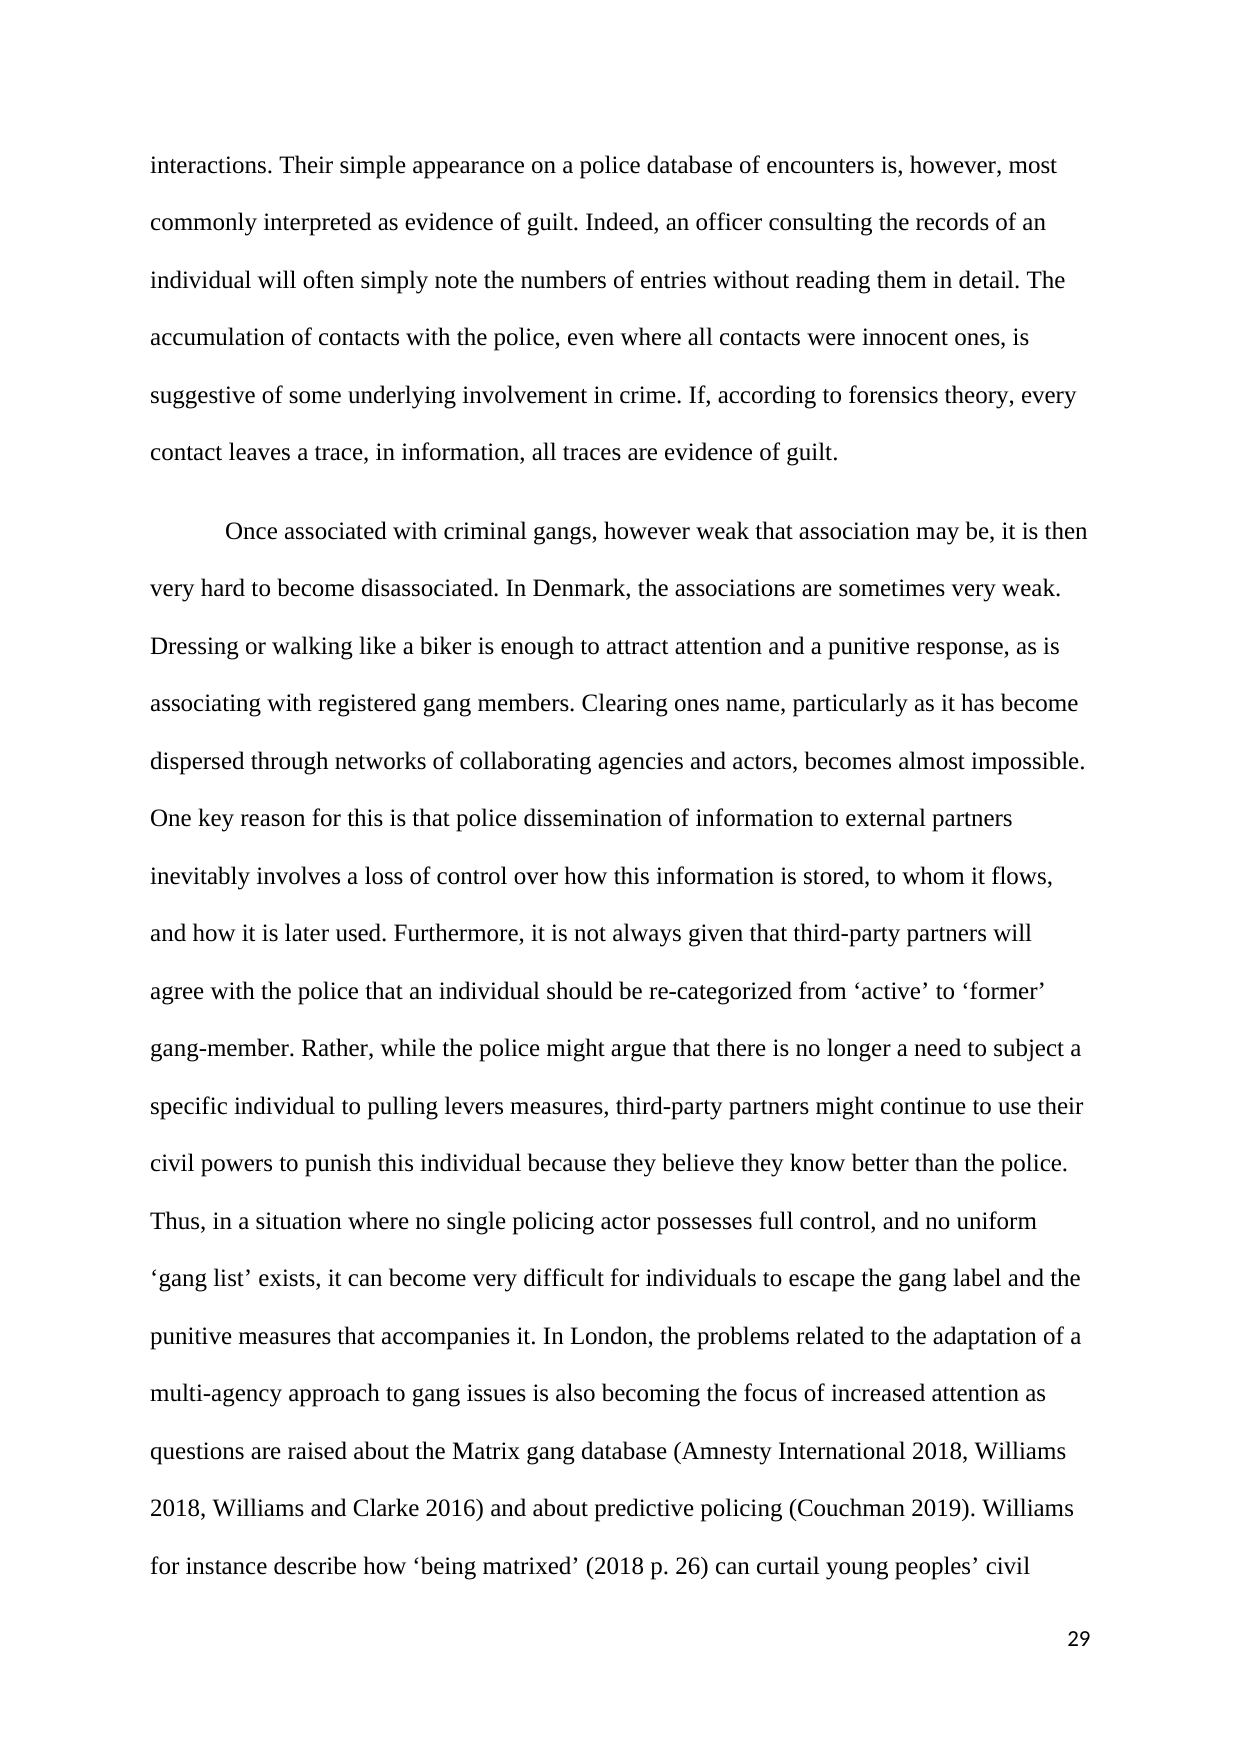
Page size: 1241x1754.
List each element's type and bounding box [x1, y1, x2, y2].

text [150, 516, 1090, 1579]
text [150, 150, 1090, 466]
